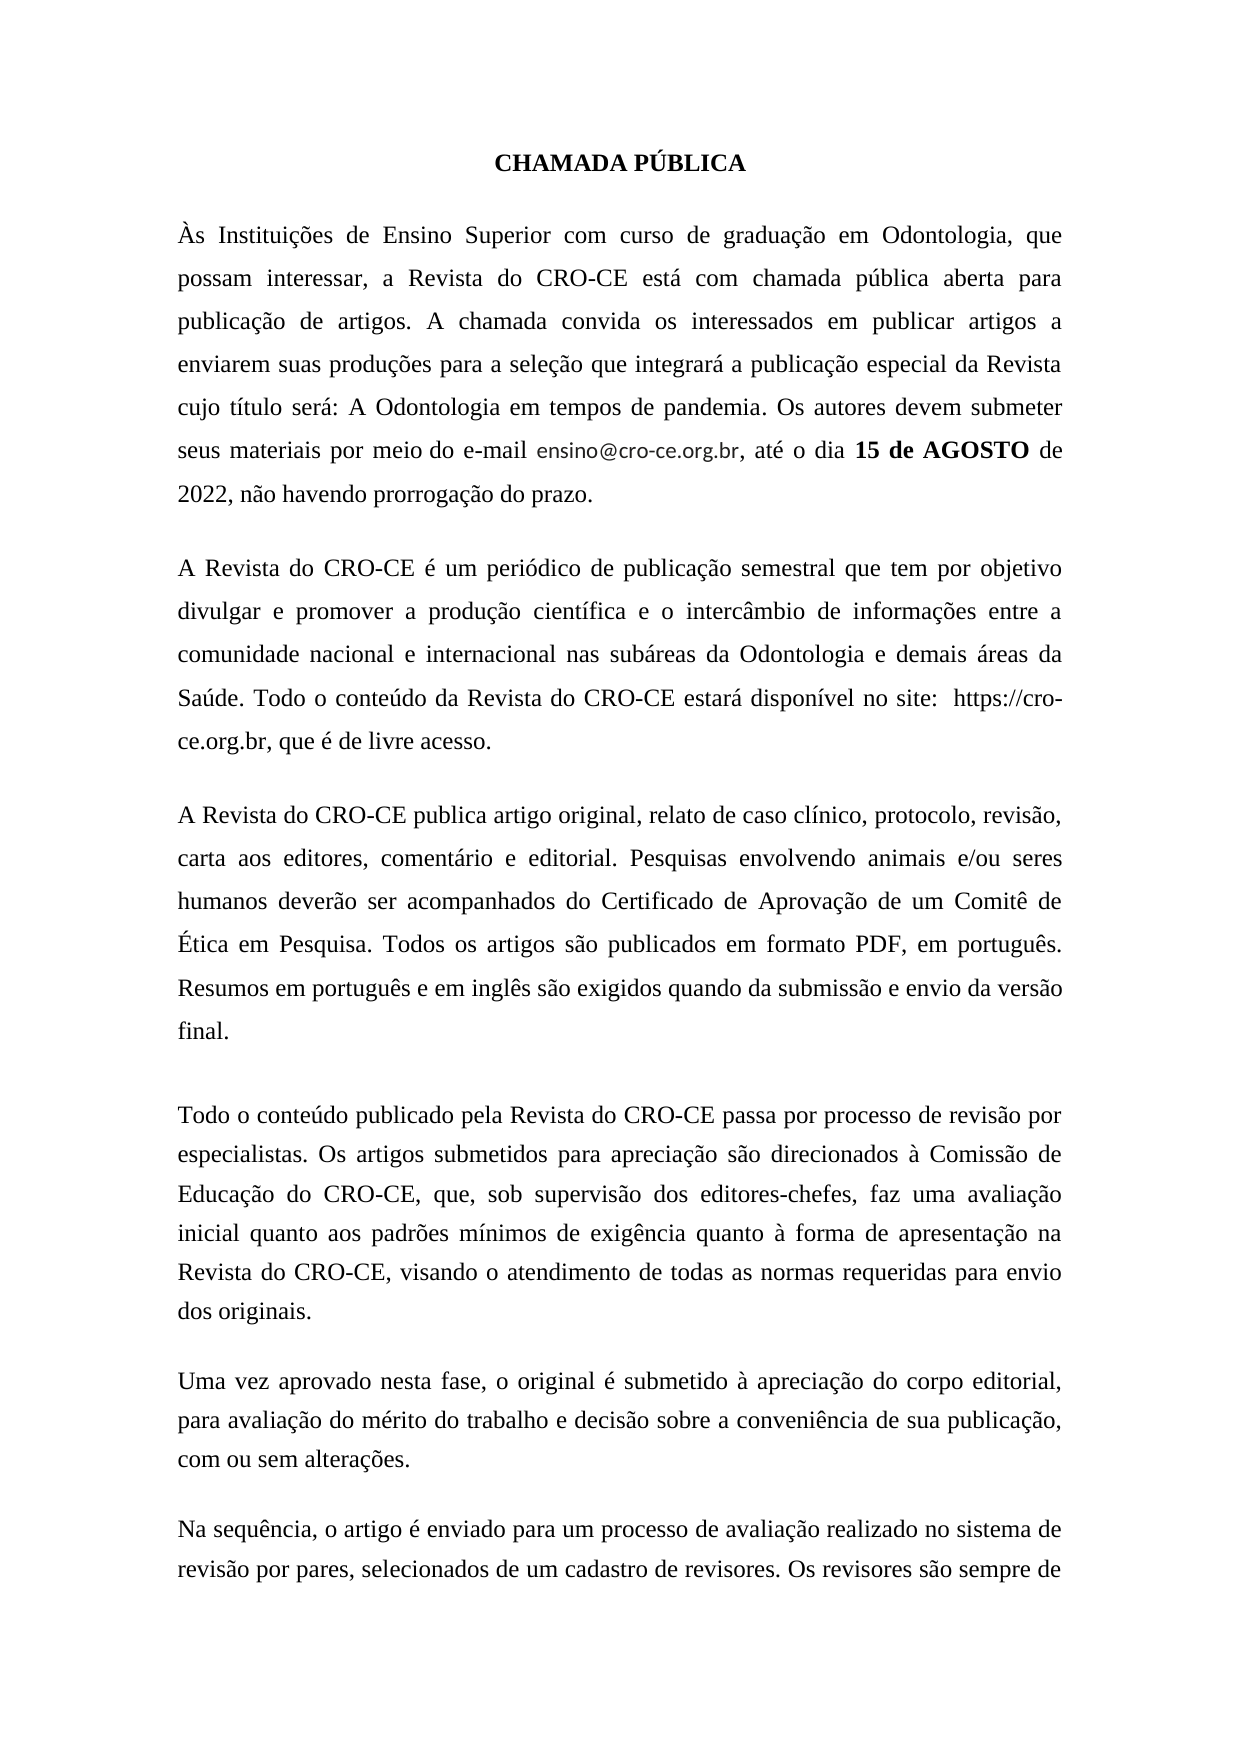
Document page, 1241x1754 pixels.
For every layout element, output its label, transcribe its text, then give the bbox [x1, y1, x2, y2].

text A Revista do CRO-CE publica artigo original, relato de caso clínico, protocolo, revisão, carta aos editores, comentário e editorial. Pesquisas envolvendo animais e/ou seres humanos deverão ser acompanhados do Certificado de Aprovação de um Comitê de Ética em Pesquisa. Todos os artigos são publicados em formato PDF, em português. Resumos em português e em inglês são exigidos quando da submissão e envio da versão final. [177, 800, 1063, 1044]
text Todo o conteúdo publicado pela Revista do CRO-CE passa por processo de revisão por especialistas. Os artigos submetidos para apreciação são direcionados à Comissão de Educação do CRO-CE, que, sob supervisão dos editores-chefes, faz uma avaliação inicial quanto aos padrões mínimos de exigência quanto à forma de apresentação na Revista do CRO-CE, visando o atendimento de todas as normas requeridas para envio dos originais. [177, 1090, 1063, 1324]
text CHAMADA PÚBLICA [177, 148, 1063, 176]
text Uma vez aprovado nesta fase, o original é submetido à apreciação do corpo editorial, para avaliação do mérito do trabalho e decisão sobre a conveniência de sua publicação, com ou sem alterações. [177, 1356, 1063, 1473]
text A Revista do CRO-CE é um periódico de publicação semestral que tem por objetivo divulgar e promover a produção científica e o intercâmbio de informações entre a comunidade nacional e internacional nas subáreas da Odontologia e demais áreas da Saúde. Todo o conteúdo da Revista do CRO-CE estará disponível no site: https://cro-ce.org.br, que é de livre acesso. [177, 553, 1063, 754]
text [177, 1504, 1063, 1582]
text Às Instituições de Ensino Superior com curso de graduação em Odontologia, que possam interessar, a Revista do CRO-CE está com chamada pública aberta para publicação de artigos. A chamada convida os interessados em publicar artigos a enviarem suas produções para a seleção que integrará a publicação especial da Revista cujo título será: A Odontologia em tempos de pandemia. Os autores devem submeter seus materiais por meio do e-mail ensino@cro-ce.org.br, até o dia 15 de AGOSTO de 2022, não havendo prorrogação do prazo. [177, 220, 1063, 508]
